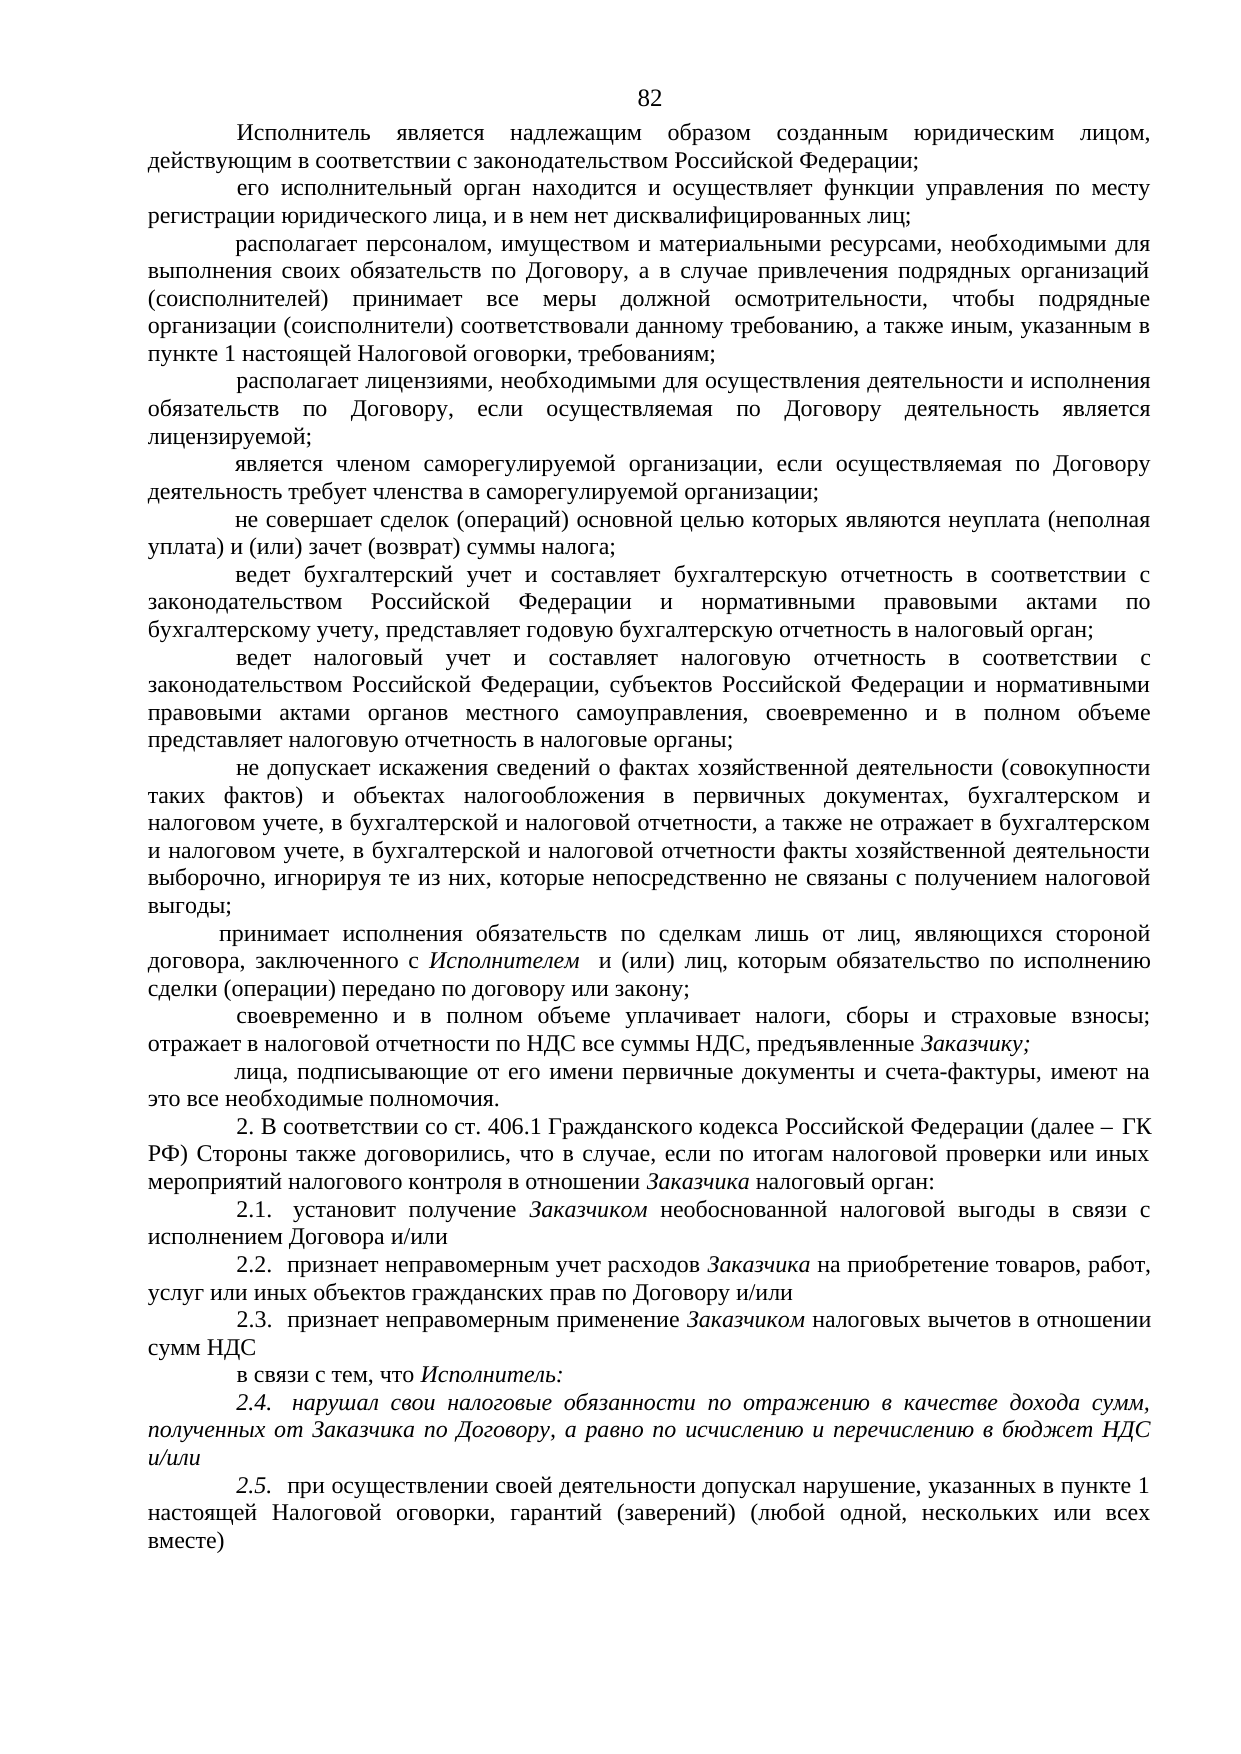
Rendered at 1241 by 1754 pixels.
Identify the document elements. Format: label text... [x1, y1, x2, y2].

text 2. В соответствии со ст. 406.1 Гражданского кодекса Российской Федерации (далее – ГК РФ) Стороны также договорились, что в случае, если по итогам налоговой проверки или иных мероприятий налогового контроля в отношении Заказчика налоговый орган: [148, 1112, 1152, 1195]
text располагает лицензиями, необходимыми для осуществления деятельности и исполнения обязательств по Договору, если осуществляемая по Договору деятельность является лицензируемой; [148, 367, 1152, 449]
text 2.1. установит получение Заказчиком необоснованной налоговой выгоды в связи с исполнением Договора и/или [148, 1195, 1152, 1250]
text его исполнительный орган находится и осуществляет функции управления по месту регистрации юридического лица, и в нем нет дисквалифицированных лиц; [148, 173, 1152, 228]
text Исполнитель является надлежащим образом созданным юридическим лицом, действующим в соответствии с законодательством Российской Федерации; [148, 118, 1152, 173]
text 2.4. нарушал свои налоговые обязанности по отражению в качестве дохода сумм, полученных от Заказчика по Договору, а равно по исчислению и перечислению в бюджет НДС и/или [148, 1388, 1152, 1471]
text ведет бухгалтерский учет и составляет бухгалтерскую отчетность в соответствии с законодательством Российской Федерации и нормативными правовыми актами по бухгалтерскому учету, представляет годовую бухгалтерскую отчетность в налоговый орган; [148, 560, 1152, 643]
text располагает персоналом, имуществом и материальными ресурсами, необходимыми для выполнения своих обязательств по Договору, а в случае привлечения подрядных организаций (соисполнителей) принимает все меры должной осмотрительности, чтобы подрядные организации (соисполнители) соответствовали данному требованию, а также иным, указанным в пункте 1 настоящей Налоговой оговорки, требованиям; [148, 228, 1152, 367]
text в связи с тем, что Исполнитель: [148, 1360, 1152, 1388]
text лица, подписывающие от его имени первичные документы и счета-фактуры, имеют на это все необходимые полномочия. [148, 1057, 1152, 1112]
text не совершает сделок (операций) основной целью которых являются неуплата (неполная уплата) и (или) зачет (возврат) суммы налога; [148, 504, 1152, 560]
text не допускает искажения сведений о фактах хозяйственной деятельности (совокупности таких фактов) и объектах налогообложения в первичных документах, бухгалтерском и налоговом учете, в бухгалтерской и налоговой отчетности, а также не отражает в бухгалтерском и налоговом учете, в бухгалтерской и налоговой отчетности факты хозяйственной деятельности выборочно, игнорируя те из них, которые непосредственно не связаны с получением налоговой выгоды; [148, 753, 1152, 919]
text принимает исполнения обязательств по сделкам лишь от лиц, являющихся стороной договора, заключенного с Исполнителем и (или) лиц, которым обязательство по исполнению сделки (операции) передано по договору или закону; [148, 919, 1152, 1001]
text 2.3. признает неправомерным применение Заказчиком налоговых вычетов в отношении сумм НДС [148, 1305, 1152, 1360]
text ведет налоговый учет и составляет налоговую отчетность в соответствии с законодательством Российской Федерации, субъектов Российской Федерации и нормативными правовыми актами органов местного самоуправления, своевременно и в полном объеме представляет налоговую отчетность в налоговые органы; [148, 643, 1152, 753]
text 2.2. признает неправомерным учет расходов Заказчика на приобретение товаров, работ, услуг или иных объектов гражданских прав по Договору и/или [148, 1250, 1152, 1305]
text 2.5. при осуществлении своей деятельности допускал нарушение, указанных в пункте 1 настоящей Налоговой оговорки, гарантий (заверений) (любой одной, нескольких или всех вместе) [148, 1471, 1152, 1553]
text своевременно и в полном объеме уплачивает налоги, сборы и страховые взносы; отражает в налоговой отчетности по НДС все суммы НДС, предъявленные Заказчику; [148, 1001, 1152, 1057]
text является членом саморегулируемой организации, если осуществляемая по Договору деятельность требует членства в саморегулируемой организации; [148, 449, 1152, 504]
